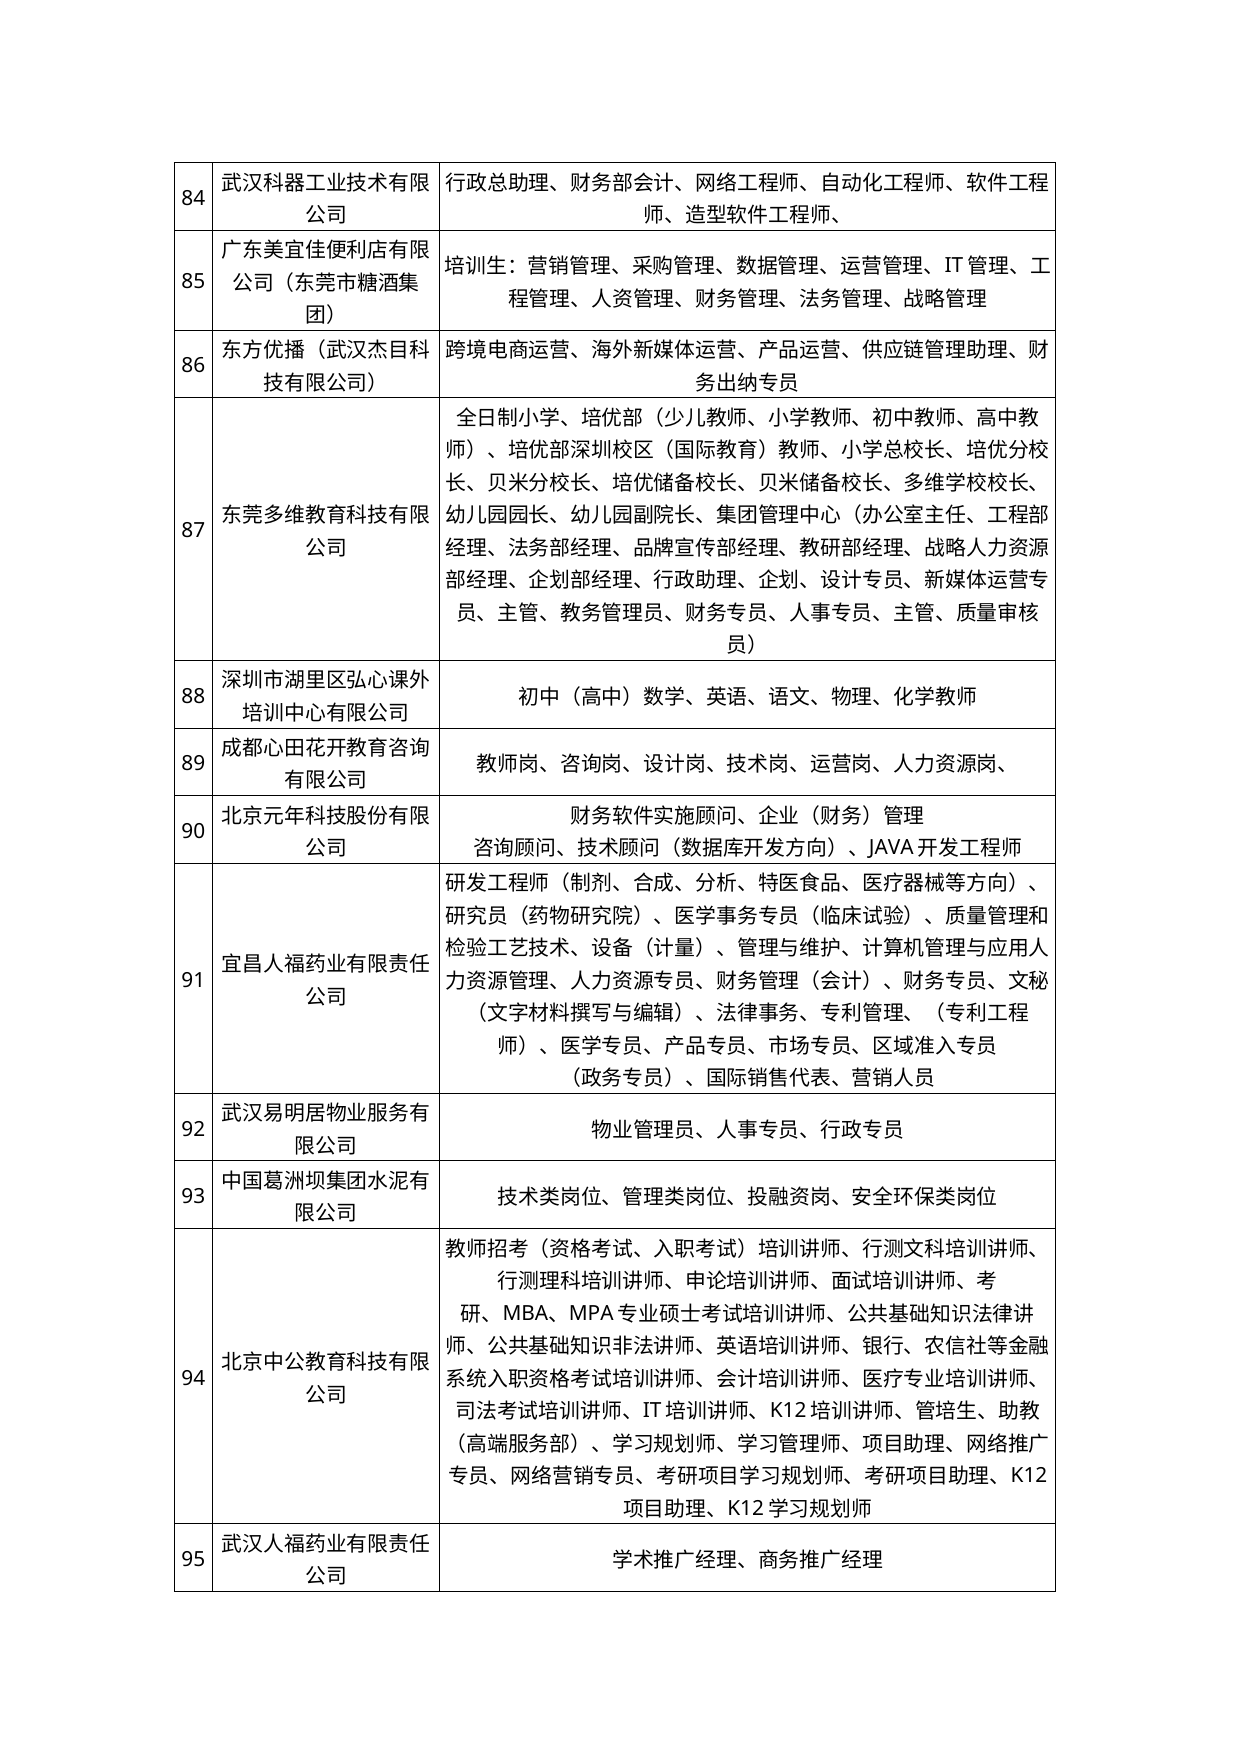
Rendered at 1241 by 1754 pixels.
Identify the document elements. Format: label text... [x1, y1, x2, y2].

table_cell 宜昌人福药业有限责任公司 [213, 864, 439, 1093]
table_cell 深圳市湖里区弘心课外培训中心有限公司 [213, 661, 439, 727]
table_cell 跨境电商运营、海外新媒体运营、产品运营、供应链管理助理、财务出纳专员 [440, 331, 1055, 397]
table_cell 中国葛洲坝集团水泥有限公司 [213, 1161, 439, 1228]
table_cell 武汉科器工业技术有限公司 [213, 163, 439, 229]
table_cell 教师岗、咨询岗、设计岗、技术岗、运营岗、人力资源岗、 [440, 729, 1055, 795]
table_cell 学术推广经理、商务推广经理 [440, 1524, 1055, 1591]
table_cell 培训生：营销管理、采购管理、数据管理、运营管理、IT管理、工程管理、人资管理、财务管理、法务管理、战略管理 [440, 231, 1055, 330]
table_cell 北京元年科技股份有限公司 [213, 796, 439, 863]
table_cell 92 [175, 1094, 212, 1160]
table_cell 物业管理员、人事专员、行政专员 [440, 1094, 1055, 1160]
table_cell 94 [175, 1229, 212, 1523]
table_cell 91 [175, 864, 212, 1093]
table_cell 东方优播（武汉杰目科技有限公司） [213, 331, 439, 397]
table_cell 教师招考（资格考试、入职考试）培训讲师、行测文科培训讲师、行测理科培训讲师、申论培训讲师、面试培训讲师、考研、MBA、MPA专业硕士考试培训讲师、公共基础知识法律讲师、公共基础知识非法讲师、英语培训讲师、银行、农信社等金融系统入职资格考试培训讲师、会计培训讲师、医疗专业培训讲师、司法考试培训讲师、IT培训讲师、K12培训讲师、管培生、助教（高端服务部）、学习规划师、学习管理师、项目助理、网络推广专员、网络营销专员、考研项目学习规划师、考研项目助理、K12项目助理、K12学习规划师 [440, 1229, 1055, 1523]
table_cell 88 [175, 661, 212, 727]
table_cell 初中（高中）数学、英语、语文、物理、化学教师 [440, 661, 1055, 727]
table_cell 财务软件实施顾问、企业（财务）管理 咨询顾问、技术顾问（数据库开发方向）、JAVA开发工程师 [440, 796, 1055, 863]
table_cell 86 [175, 331, 212, 397]
table_cell 90 [175, 796, 212, 863]
table_cell 东莞多维教育科技有限公司 [213, 398, 439, 660]
table_cell 武汉易明居物业服务有限公司 [213, 1094, 439, 1160]
table_cell 95 [175, 1524, 212, 1591]
table_cell 85 [175, 231, 212, 330]
table_cell 研发工程师（制剂、合成、分析、特医食品、医疗器械等方向）、研究员（药物研究院）、医学事务专员（临床试验）、质量管理和检验工艺技术、设备（计量）、管理与维护、计算机管理与应用人力资源管理、人力资源专员、财务管理（会计）、财务专员、文秘（文字材料撰写与编辑）、法律事务、专利管理、（专利工程师）、医学专员、产品专员、市场专员、区域准入专员 （政务专员）、国际销售代表、营销人员 [440, 864, 1055, 1093]
table_cell 84 [175, 163, 212, 229]
table_cell 89 [175, 729, 212, 795]
table_cell 北京中公教育科技有限公司 [213, 1229, 439, 1523]
table_cell 93 [175, 1161, 212, 1228]
table_cell 成都心田花开教育咨询有限公司 [213, 729, 439, 795]
table_cell 全日制小学、培优部（少儿教师、小学教师、初中教师、高中教师）、培优部深圳校区（国际教育）教师、小学总校长、培优分校长、贝米分校长、培优储备校长、贝米储备校长、多维学校校长、幼儿园园长、幼儿园副院长、集团管理中心（办公室主任、工程部经理、法务部经理、品牌宣传部经理、教研部经理、战略人力资源部经理、企划部经理、行政助理、企划、设计专员、新媒体运营专员、主管、教务管理员、财务专员、人事专员、主管、质量审核员） [440, 398, 1055, 660]
table_cell 行政总助理、财务部会计、网络工程师、自动化工程师、软件工程师、造型软件工程师、 [440, 163, 1055, 229]
table_cell 技术类岗位、管理类岗位、投融资岗、安全环保类岗位 [440, 1161, 1055, 1228]
table_cell 武汉人福药业有限责任公司 [213, 1524, 439, 1591]
table_cell 87 [175, 398, 212, 660]
table_cell 广东美宜佳便利店有限公司（东莞市糖酒集团） [213, 231, 439, 330]
